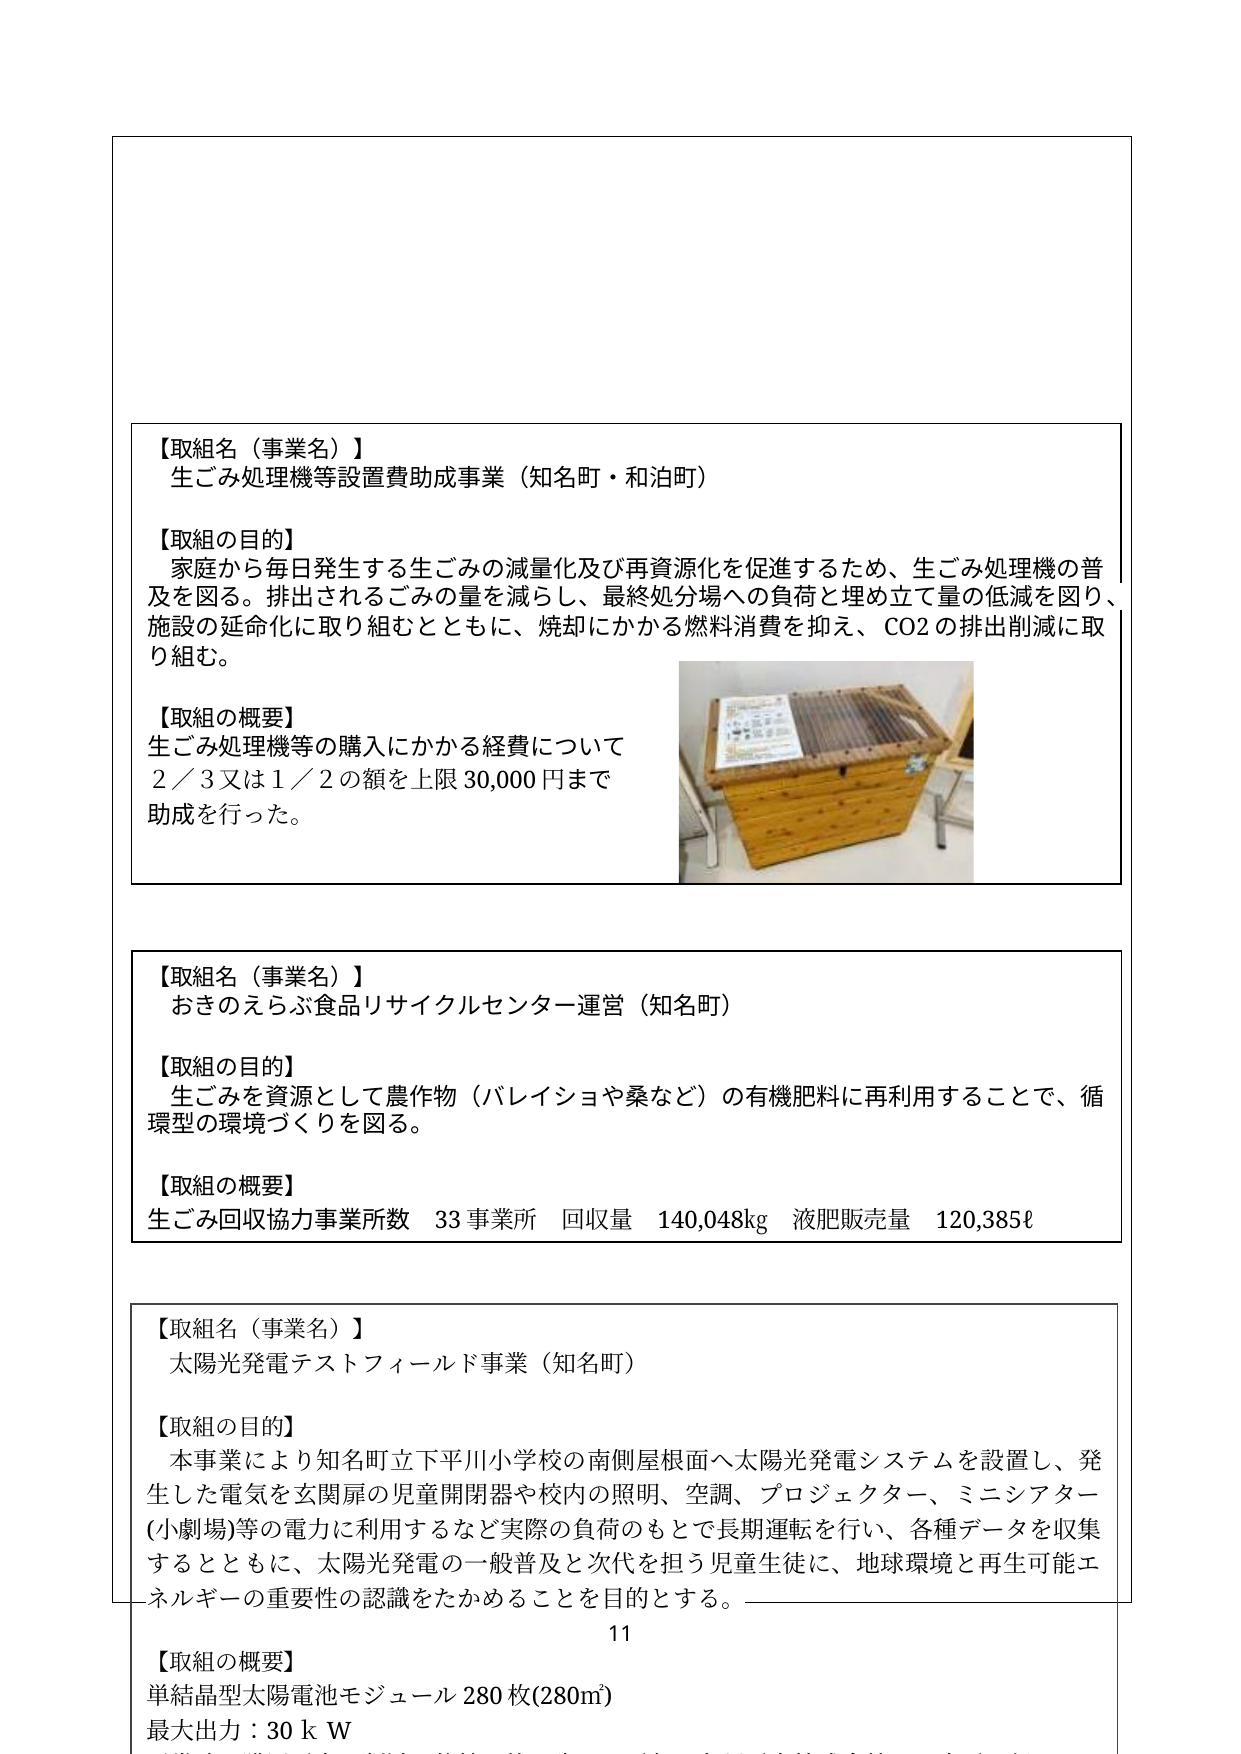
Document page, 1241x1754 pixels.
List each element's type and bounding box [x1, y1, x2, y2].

table_cell [113, 137, 1131, 1602]
picture [678, 661, 974, 883]
